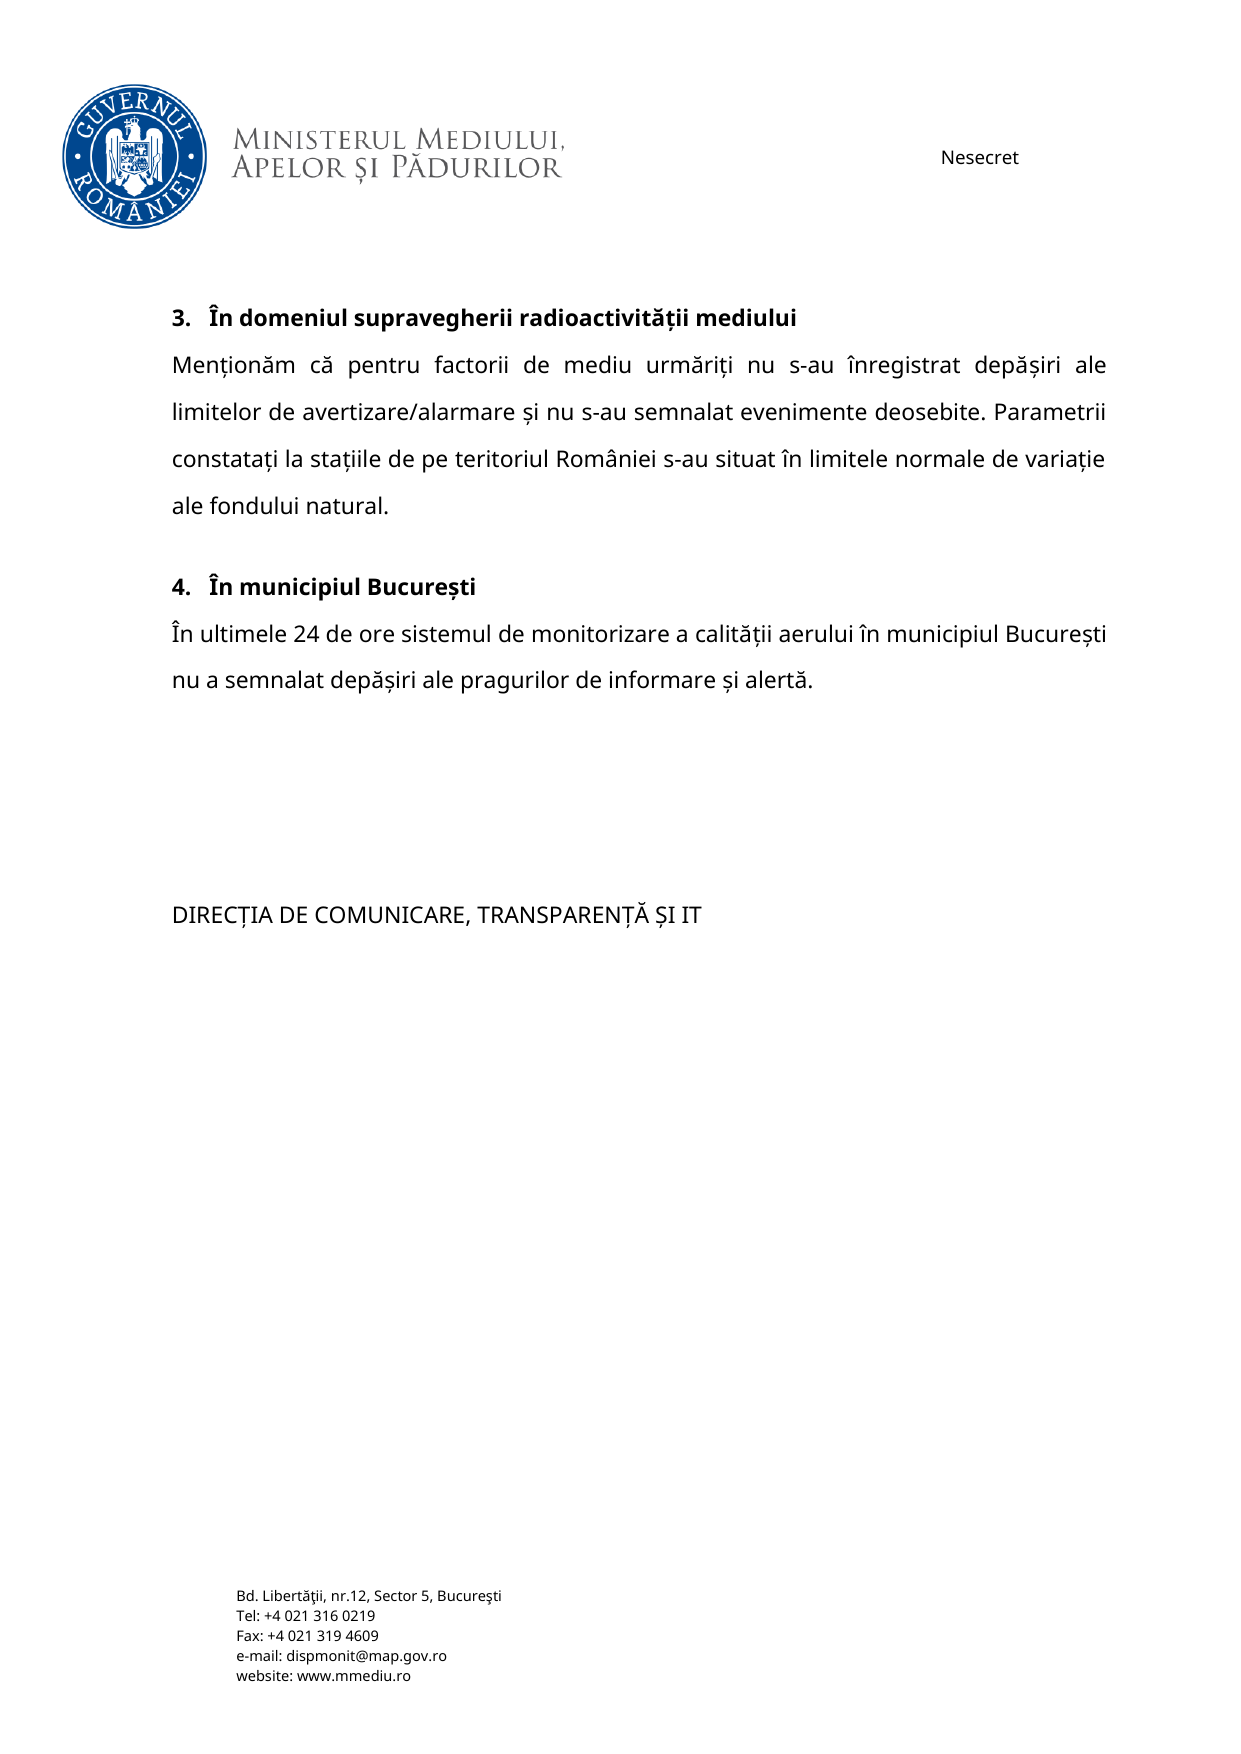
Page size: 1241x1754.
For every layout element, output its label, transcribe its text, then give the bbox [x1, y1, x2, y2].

picture [59, 81, 590, 229]
text 3. În domeniul supravegherii radioactivităţii mediului [172, 302, 1107, 333]
text 4. În municipiul Bucureşti [172, 571, 1107, 602]
text Menționăm că pentru factorii de mediu urmăriți nu s-au înregistrat depăşiri ale limitelor de avertizare/alarmare și nu s-au semnalat evenimente deosebite. Parametrii constataţi la staţiile de pe teritoriul României s-au situat în limitele normale de variație ale fondului natural. [172, 349, 1107, 521]
text DIRECȚIA DE COMUNICARE, TRANSPARENȚĂ ȘI IT [172, 899, 1107, 930]
text În ultimele 24 de ore sistemul de monitorizare a calităţii aerului în municipiul Bucureşti nu a semnalat depăşiri ale pragurilor de informare şi alertă. [172, 617, 1107, 696]
